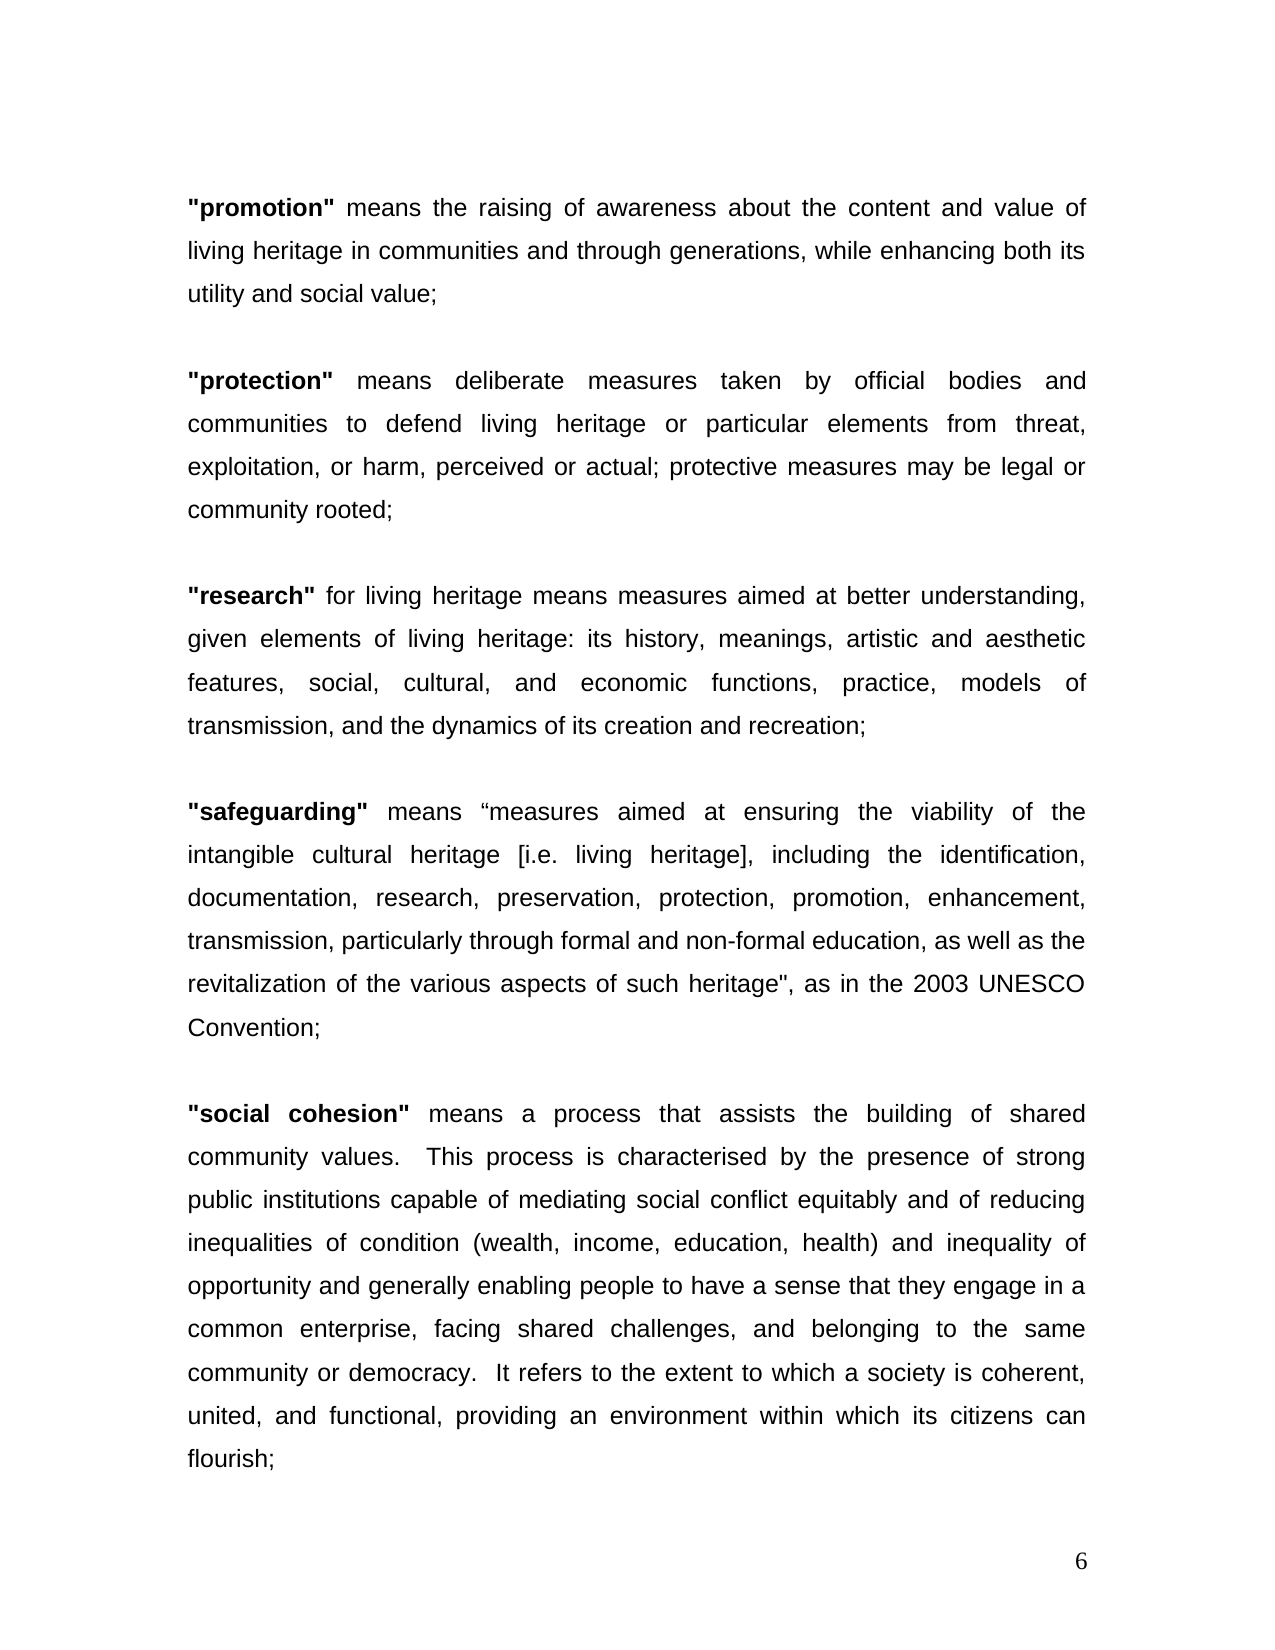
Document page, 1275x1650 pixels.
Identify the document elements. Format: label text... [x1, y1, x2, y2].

text "research" for living heritage means measures aimed at better understanding, given elements of living heritage: its history, meanings, artistic and aesthetic features, social, cultural, and economic functions, practice, models of transmission, and the dynamics of its creation and recreation; [187, 581, 1087, 739]
text "promotion" means the raising of awareness about the content and value of living heritage in communities and through generations, while enhancing both its utility and social value; [187, 193, 1087, 308]
text "protection" means deliberate measures taken by official bodies and communities to defend living heritage or particular elements from threat, exploitation, or harm, perceived or actual; protective measures may be legal or community rooted; [187, 366, 1087, 524]
text "social cohesion" means a process that assists the building of shared community values. This process is characterised by the presence of strong public institutions capable of mediating social conflict equitably and of reducing inequalities of condition (wealth, income, education, health) and inequality of opportunity and generally enabling people to have a sense that they engage in a common enterprise, facing shared challenges, and belonging to the same community or democracy. It refers to the extent to which a society is coherent, united, and functional, providing an environment within which its citizens can flourish; [187, 1099, 1087, 1472]
text "safeguarding" means “measures aimed at ensuring the viability of the intangible cultural heritage [i.e. living heritage], including the identification, documentation, research, preservation, protection, promotion, enhancement, transmission, particularly through formal and non-formal education, as well as the revitalization of the various aspects of such heritage", as in the 2003 UNESCO Convention; [187, 797, 1087, 1041]
